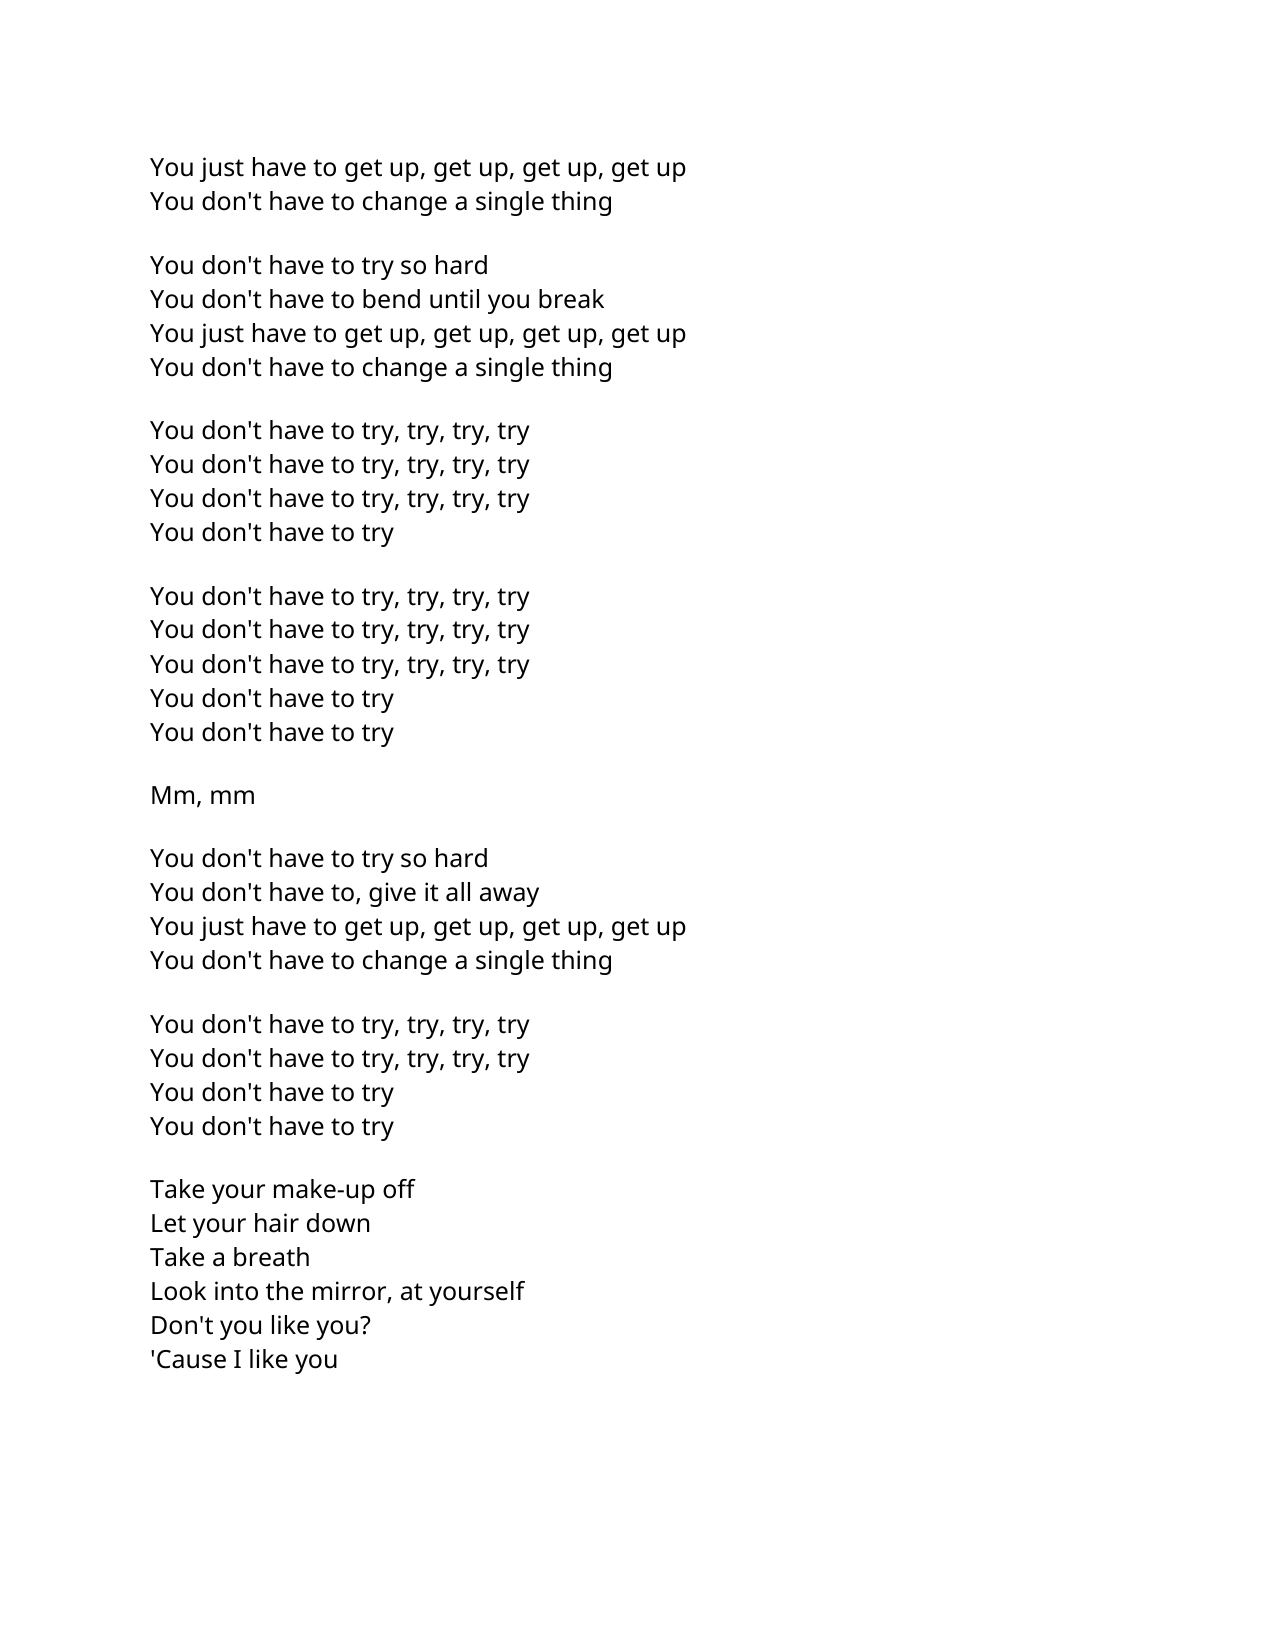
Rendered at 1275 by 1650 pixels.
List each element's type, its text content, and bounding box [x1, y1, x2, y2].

text You don't have to try, try, try, try You don't have to try, try, try, try You don't have to try, try, try, try You don't have to try [150, 413, 1125, 549]
text You don't have to try, try, try, try You don't have to try, try, try, try You don't have to try, try, try, try You don't have to try You don't have to try [150, 578, 1125, 748]
text You don't have to try so hard You don't have to bend until you break You just have to get up, get up, get up, get up You don't have to change a single thing [150, 247, 1125, 383]
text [150, 150, 1125, 218]
text You don't have to try, try, try, try You don't have to try, try, try, try You don't have to try You don't have to try [150, 1006, 1125, 1142]
text Take your make-up off Let your hair down Take a breath Look into the mirror, at yourself Don't you like you? 'Cause I like you [150, 1172, 1125, 1376]
text Mm, mm [150, 778, 1125, 812]
